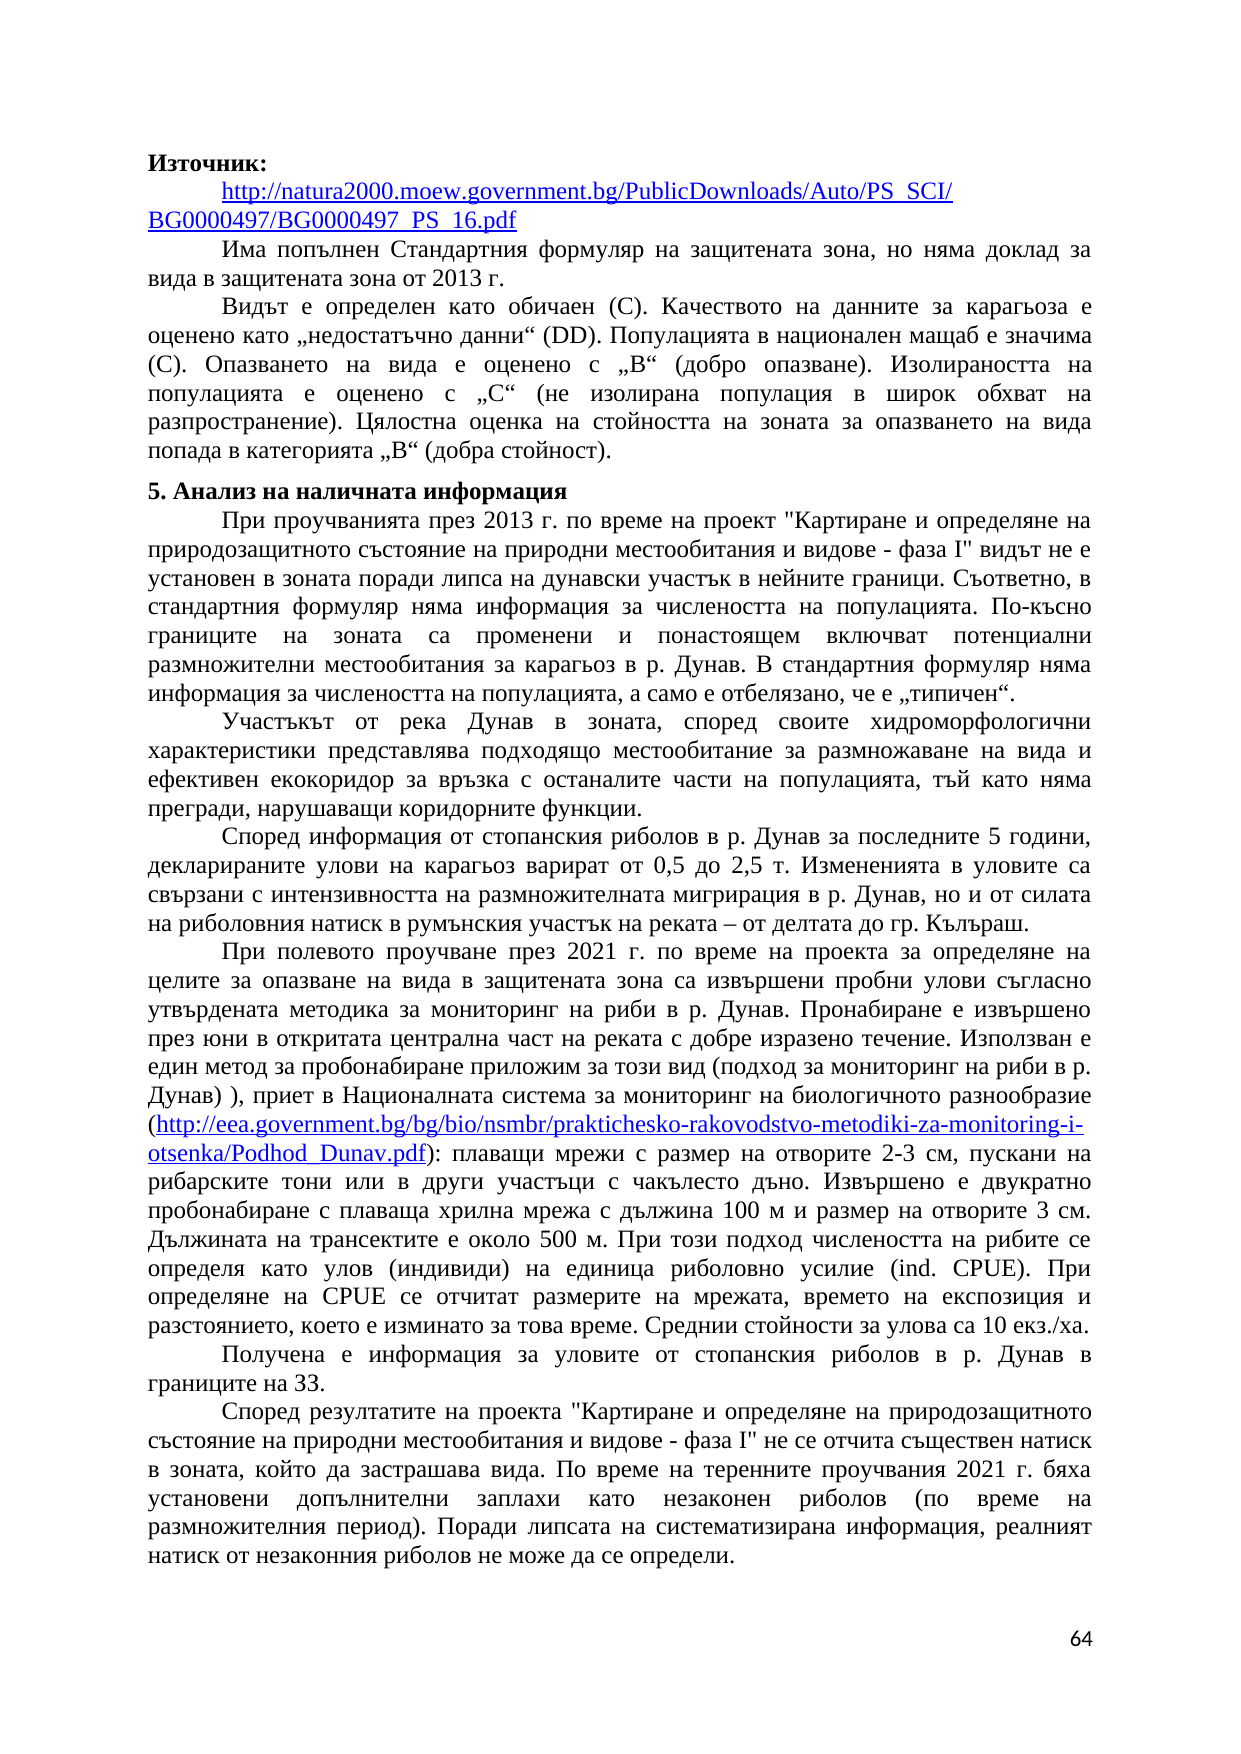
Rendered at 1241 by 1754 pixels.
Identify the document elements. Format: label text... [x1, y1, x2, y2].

text Участъкът от река Дунав в зоната, според своите хидроморфологични характеристики представлява подходящо местообитание за размножаване на вида и ефективен екокоридор за връзка с останалите части на популацията, тъй като няма прегради, нарушаващи коридорните функции. [148, 706, 1093, 821]
text Според информация от стопанския риболов в р. Дунав за последните 5 години, декларираните улови на карагьоз варират от 0,5 до 2,5 т. Измененията в уловите са свързани с интензивността на размножителната мигрирация в р. Дунав, но и от силата на риболовния натиск в румънския участък на реката – от делтата до гр. Кълъраш. [148, 821, 1093, 936]
text Видът е определен като обичаен (C). Качеството на данните за карагьоза е оценено като „недостатъчно данни“ (DD). Популацията в национален мащаб е значима (C). Опазването на вида е оценено с „В“ (добро опазване). Изолираността на популацията е оценено с „C“ (не изолирана популация в широк обхват на разпространение). Цялостна оценка на стойността на зоната за опазването на вида попада в категорията „В“ (добра стойност). [148, 291, 1093, 464]
text При полевото проучване през 2021 г. по време на проекта за определяне на целите за опазване на вида в защитената зона са извършени пробни улови съгласно утвърдената методика за мониторинг на риби в р. Дунав. Пронабиране е извършено през юни в откритата централна част на реката с добре изразено течение. Използван е един метод за пробонабиране приложим за този вид (подход за мониторинг на риби в р. Дунав) ), приет в Националната система за мониторинг на биологичното разнообразие (http://eea.government.bg/bg/bio/nsmbr/praktichesko-rakovodstvo-metodiki-za-monitoring-i-otsenka/Podhod_Dunav.pdf): плаващи мрежи с размер на отворите 2-3 см, пускани на рибарските тони или в други участъци с чакълесто дъно. Извършено е двукратно пробонабиране с плаваща хрилна мрежа с дължина 100 м и размер на отворите 3 см. Дължината на трансектите е около 500 м. При този подход числеността на рибите се определя като улов (индивиди) на единица риболовно усилие (ind. CPUE). При определяне на CPUE се отчитат размерите на мрежата, времето на експозиция и разстоянието, което е изминато за това време. Среднии стойности за улова са 10 екз./ха. [148, 936, 1093, 1339]
text http://natura2000.moew.government.bg/PublicDownloads/Auto/PS_SCI/BG0000497/BG0000497_PS_16.pdf [148, 176, 1093, 234]
text Източник: [148, 148, 1093, 176]
text Получена е информация за уловите от стопанския риболов в р. Дунав в границите на ЗЗ. [148, 1339, 1093, 1396]
text Има попълнен Стандартния формуляр на защитената зона, но няма доклад за вида в защитената зона от 2013 г. [148, 234, 1093, 291]
text Според резултатите на проекта "Картиране и определяне на природозащитното състояние на природни местообитания и видове - фаза I" не се отчита съществен натиск в зоната, който да застрашава вида. По време на теренните проучвания 2021 г. бяха установени допълнителни заплахи като незаконен риболов (по време на размножителния период). Поради липсата на систематизирана информация, реалният натиск от незаконния риболов не може да се определи. [148, 1396, 1093, 1569]
text 5. Анализ на наличната информация [148, 476, 1093, 505]
text При проучванията през 2013 г. по време на проект "Картиране и определяне на природозащитното състояние на природни местообитания и видове - фаза I" видът не е установен в зоната поради липса на дунавски участък в нейните граници. Съответно, в стандартния формуляр няма информация за числеността на популацията. По-късно границите на зоната са променени и понастоящем включват потенциални размножителни местообитания за карагьоз в р. Дунав. В стандартния формуляр няма информация за числеността на популацията, а само е отбелязано, че е „типичен“. [148, 505, 1093, 706]
